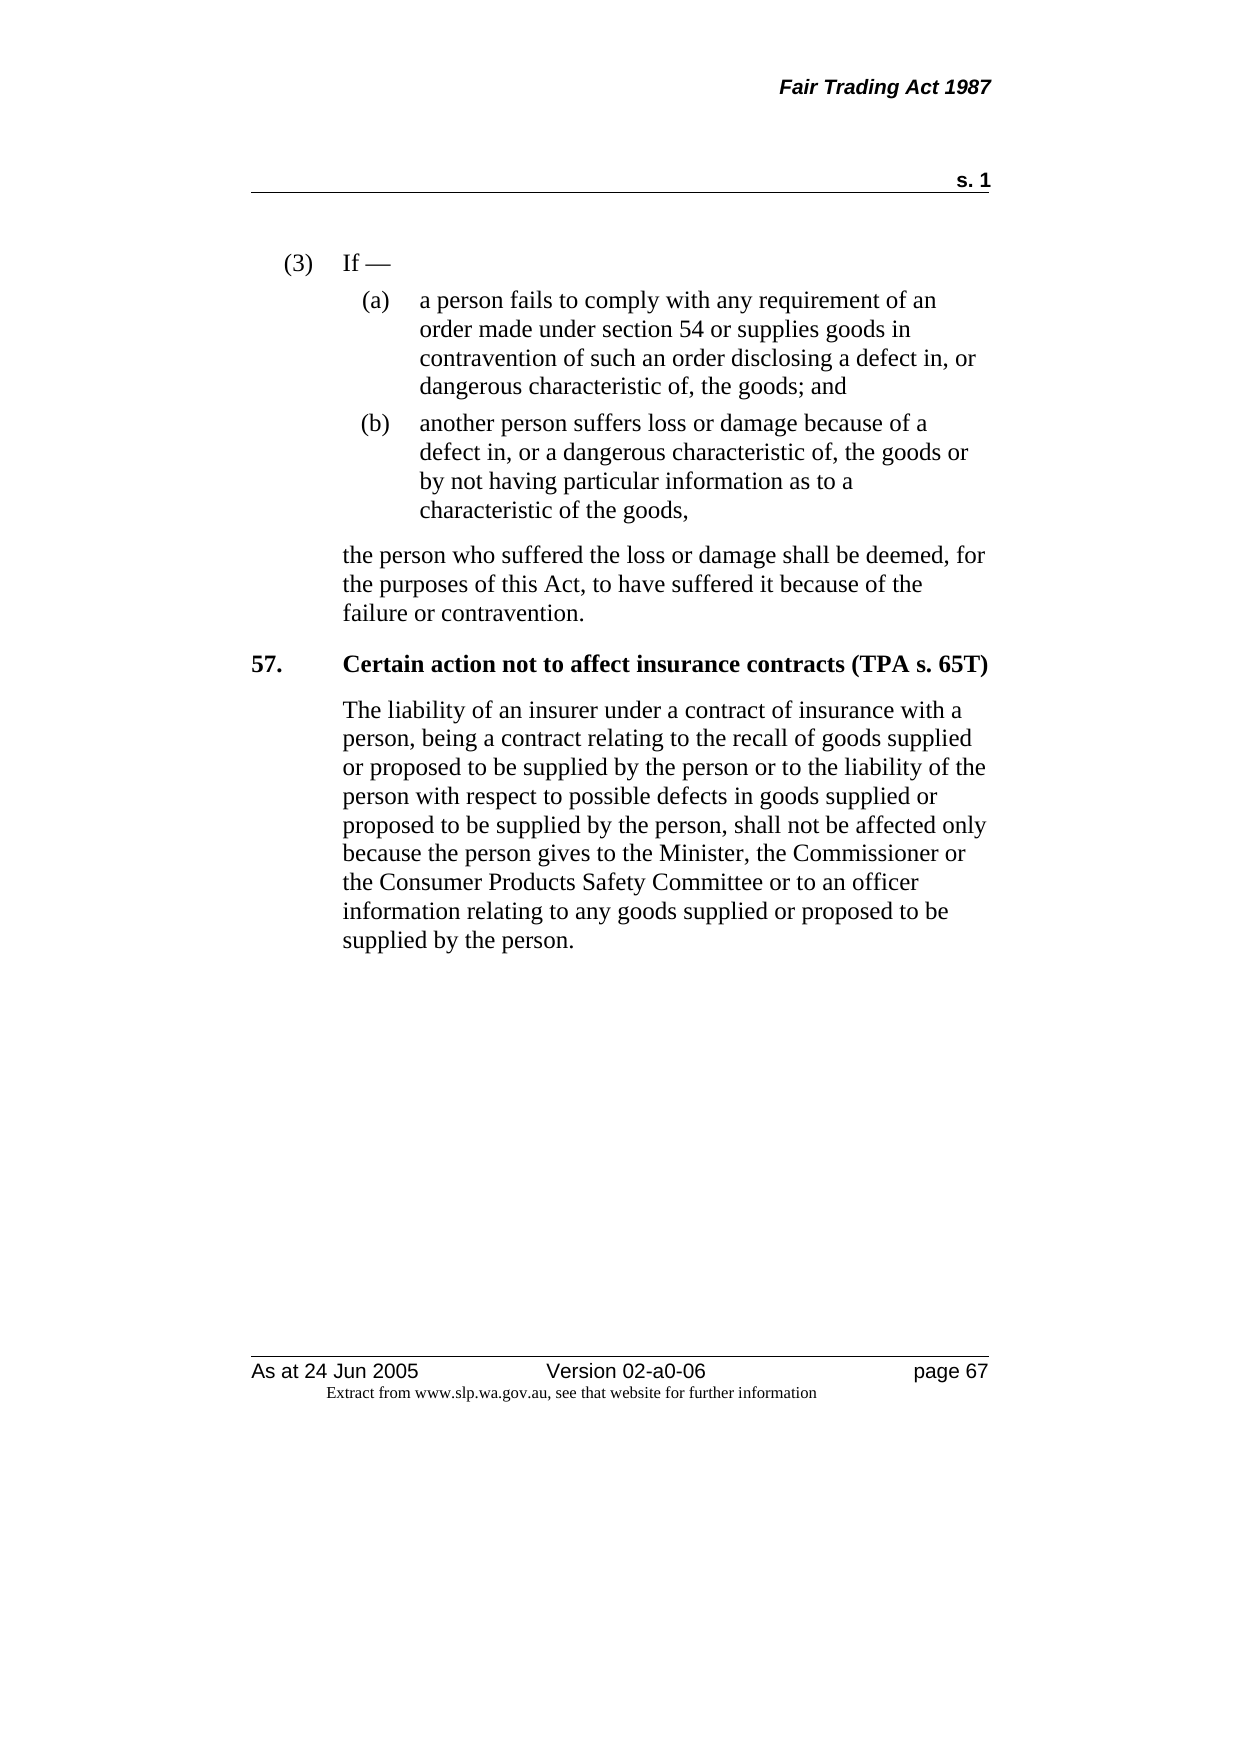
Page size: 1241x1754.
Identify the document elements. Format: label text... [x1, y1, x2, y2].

subtitle 57. Certain action not to affect insurance contracts (TPA s. 65T) [251, 649, 989, 678]
text (3) If — [251, 248, 989, 277]
text (a) a person fails to comply with any requirement of an order made under section 54 or supplies goods in contravention of such an order disclosing a defect in, or dangerous characteristic of, the goods; and [251, 285, 989, 400]
text The liability of an insurer under a contract of insurance with a person, being a contract relating to the recall of goods supplied or proposed to be supplied by the person or to the liability of the person with respect to possible defects in goods supplied or proposed to be supplied by the person, shall not be affected only because the person gives to the Minister, the Commissioner or the Consumer Products Safety Committee or to an officer information relating to any goods supplied or proposed to be supplied by the person. [251, 695, 989, 953]
text the person who suffered the loss or damage shall be deemed, for the purposes of this Act, to have suffered it because of the failure or contravention. [251, 540, 989, 626]
text (b) another person suffers loss or damage because of a defect in, or a dangerous characteristic of, the goods or by not having particular information as to a characteristic of the goods, [251, 408, 989, 523]
